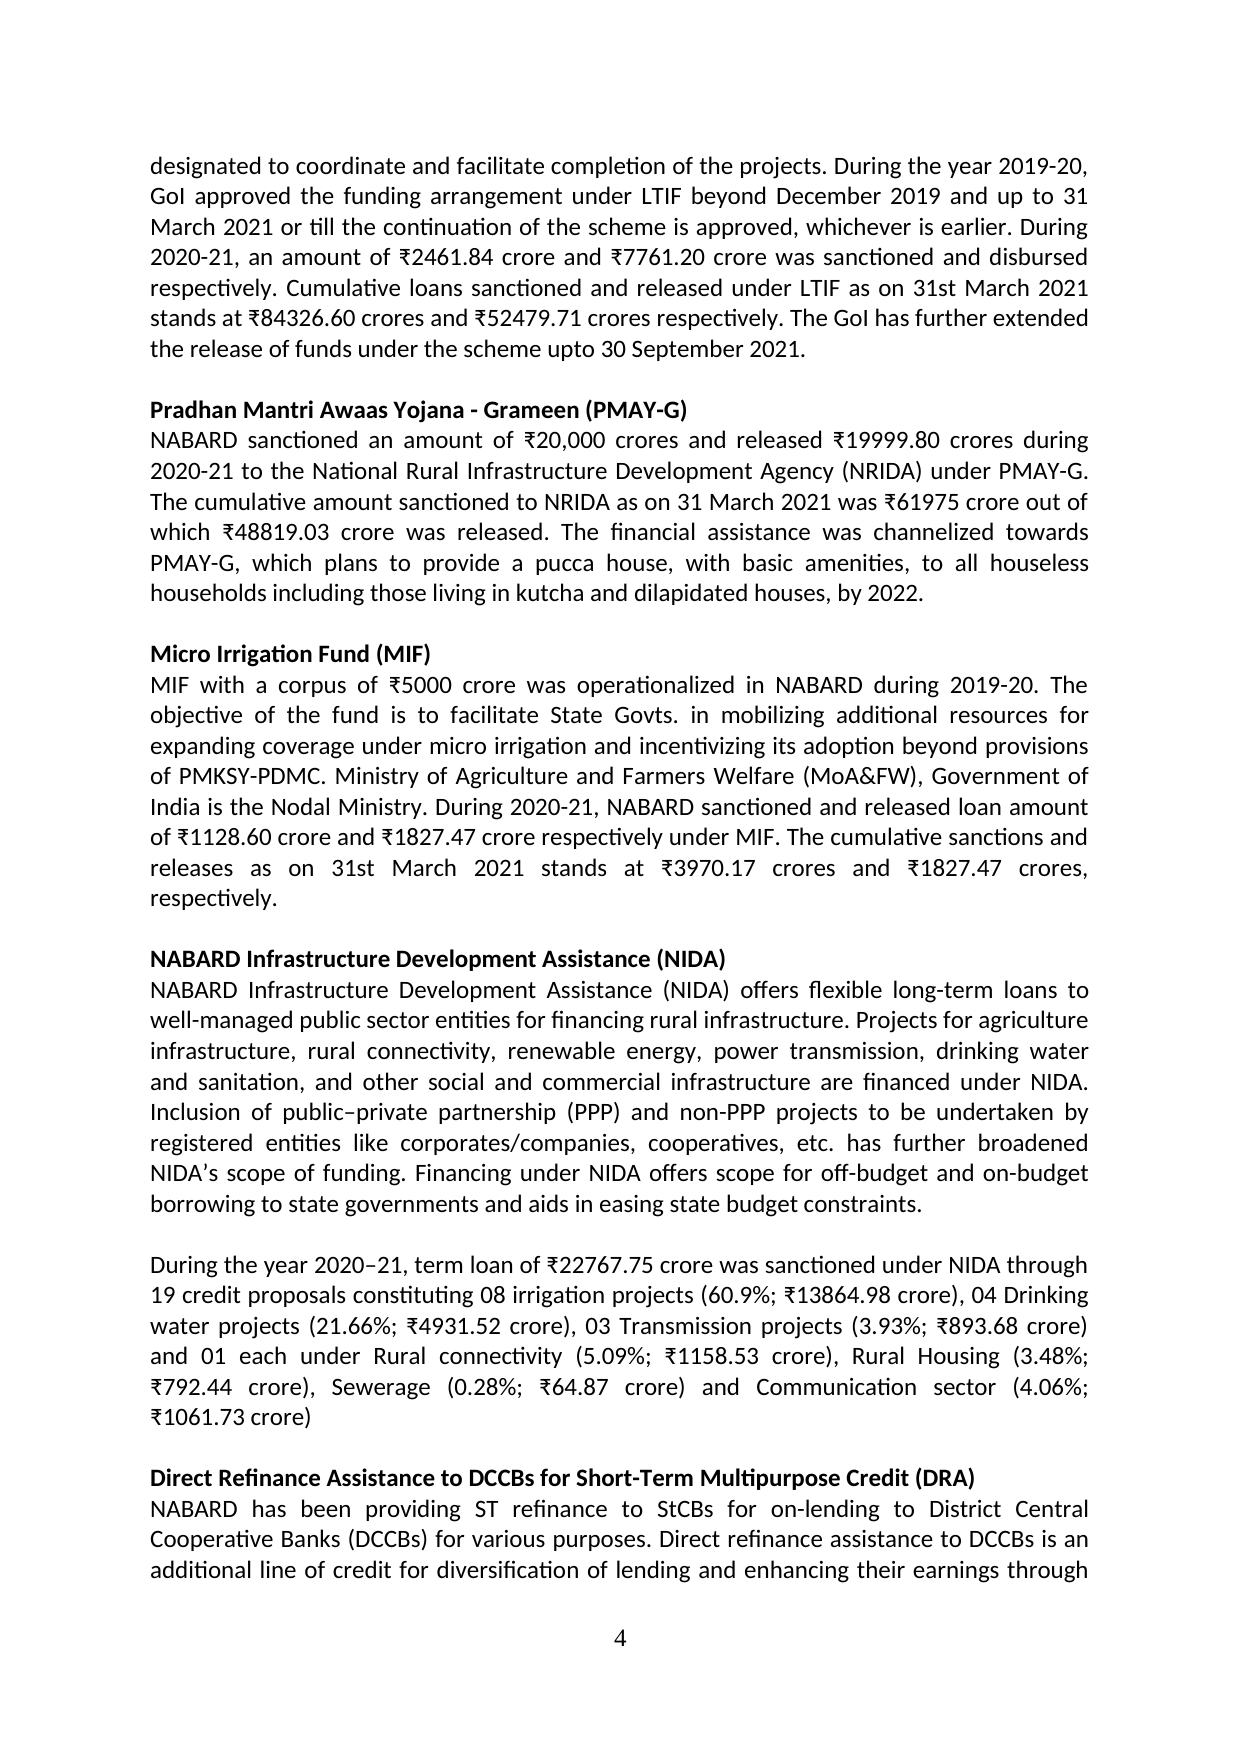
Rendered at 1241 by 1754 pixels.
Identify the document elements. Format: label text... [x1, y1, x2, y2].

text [150, 150, 1090, 364]
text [150, 1493, 1090, 1584]
text MIF with a corpus of ₹5000 crore was operationalized in NABARD during 2019-20. The objective of the fund is to facilitate State Govts. in mobilizing additional resources for expanding coverage under micro irrigation and incentivizing its adoption beyond provisions of PMKSY-PDMC. Ministry of Agriculture and Farmers Welfare (MoA&FW), Government of India is the Nodal Ministry. During 2020-21, NABARD sanctioned and released loan amount of ₹1128.60 crore and ₹1827.47 crore respectively under MIF. The cumulative sanctions and releases as on 31st March 2021 stands at ₹3970.17 crores and ₹1827.47 crores, respectively. [150, 669, 1090, 913]
text Pradhan Mantri Awaas Yojana - Grameen (PMAY-G) [150, 394, 1090, 425]
text NABARD Infrastructure Development Assistance (NIDA) [150, 943, 1090, 974]
text NABARD Infrastructure Development Assistance (NIDA) offers flexible long-term loans to well-managed public sector entities for financing rural infrastructure. Projects for agriculture infrastructure, rural connectivity, renewable energy, power transmission, drinking water and sanitation, and other social and commercial infrastructure are financed under NIDA. Inclusion of public–private partnership (PPP) and non-PPP projects to be undertaken by registered entities like corporates/companies, cooperatives, etc. has further broadened NIDA’s scope of funding. Financing under NIDA offers scope for off-budget and on-budget borrowing to state governments and aids in easing state budget constraints. [150, 974, 1090, 1218]
text NABARD sanctioned an amount of ₹20,000 crores and released ₹19999.80 crores during 2020-21 to the National Rural Infrastructure Development Agency (NRIDA) under PMAY-G. The cumulative amount sanctioned to NRIDA as on 31 March 2021 was ₹61975 crore out of which ₹48819.03 crore was released. The financial assistance was channelized towards PMAY-G, which plans to provide a pucca house, with basic amenities, to all houseless households including those living in kutcha and dilapidated houses, by 2022. [150, 425, 1090, 608]
text Direct Refinance Assistance to DCCBs for Short-Term Multipurpose Credit (DRA) [150, 1462, 1090, 1493]
text During the year 2020–21, term loan of ₹22767.75 crore was sanctioned under NIDA through 19 credit proposals constituting 08 irrigation projects (60.9%; ₹13864.98 crore), 04 Drinking water projects (21.66%; ₹4931.52 crore), 03 Transmission projects (3.93%; ₹893.68 crore) and 01 each under Rural connectivity (5.09%; ₹1158.53 crore), Rural Housing (3.48%; ₹792.44 crore), Sewerage (0.28%; ₹64.87 crore) and Communication sector (4.06%; ₹1061.73 crore) [150, 1249, 1090, 1432]
text Micro Irrigation Fund (MIF) [150, 638, 1090, 669]
